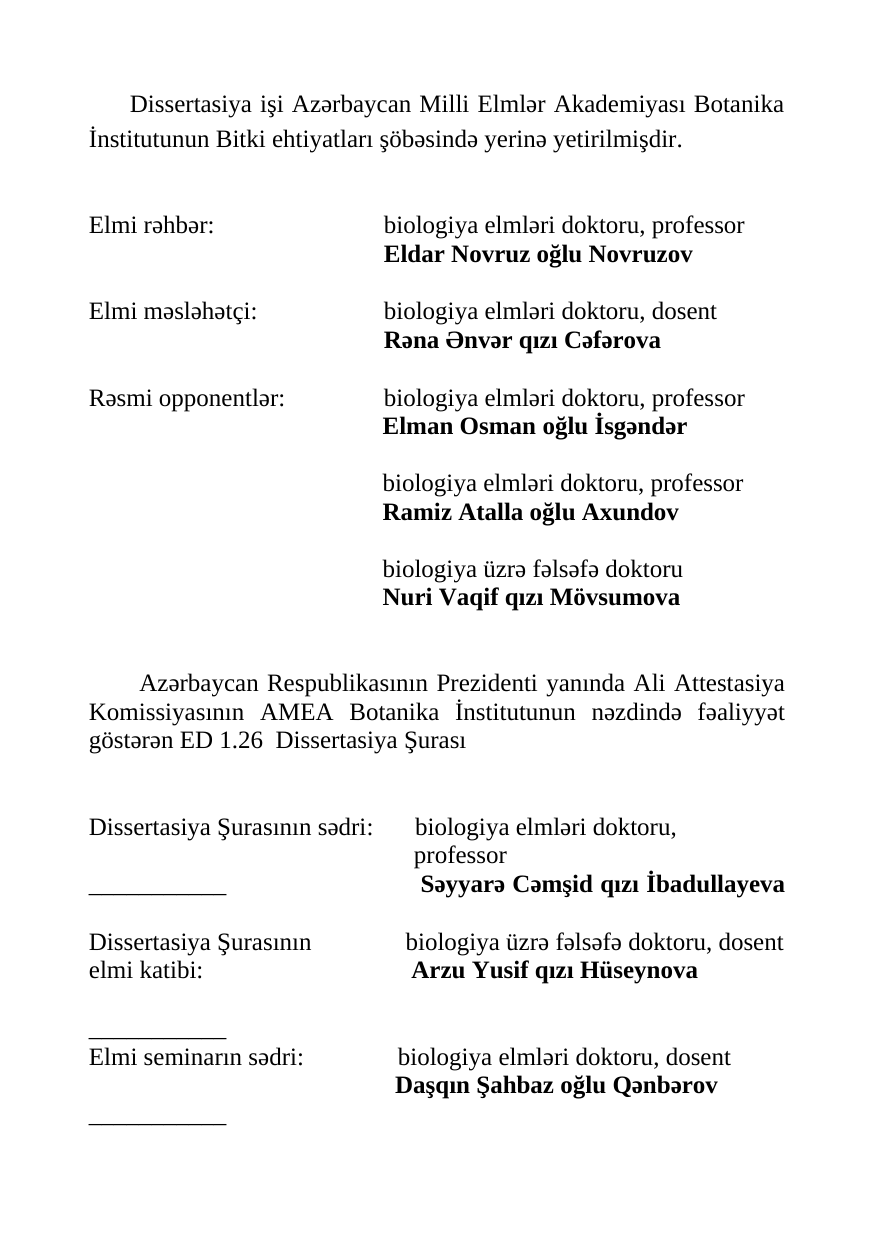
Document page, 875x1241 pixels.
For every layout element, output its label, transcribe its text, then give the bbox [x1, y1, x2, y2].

text Daşqın Şahbaz oğlu Qənbərov [89, 1070, 785, 1099]
text Elmi seminarın sədri: biologiya elmləri doktoru, dosent [89, 1042, 785, 1070]
text biologiya üzrə fəlsəfə doktoru [89, 554, 785, 582]
text professor [89, 840, 785, 869]
text Nuri Vaqif qızı Mövsumova [89, 582, 785, 611]
text ___________ Səyyarə Cəmşid qızı İbadullayeva [89, 869, 785, 927]
text ___________ [89, 1013, 785, 1042]
text Rəsmi opponentlər: biologiya elmləri doktoru, professor [89, 383, 785, 411]
text elmi katibi: Arzu Yusif qızı Hüseynova [89, 955, 785, 1013]
text biologiya elmləri doktoru, professor [89, 468, 785, 497]
text Rəna Ənvər qızı Cəfərova [89, 325, 785, 354]
list Azərbaycan Respublikasının Prezidenti yanında Ali Attestasiya Komissiyasının AMEA Botanika İnstitutunun nəzdində fəaliyyət göstərən ED 1.26 Dissertasiya Şurası [89, 668, 785, 754]
text Dissertasiya Şurasının biologiya üzrə fəlsəfə doktoru, dosent [89, 927, 785, 955]
text Eldar Novruz oğlu Novruzov [89, 239, 785, 268]
text Dissertasiya işi Azərbaycan Milli Elmlər Akademiyası Botanika İnstitutunun Bitki ehtiyatları şöbəsində yerinə yetirilmişdir. [89, 89, 785, 153]
text Ramiz Atalla oğlu Axundov [89, 497, 785, 526]
text Elmi məsləhətçi: biologiya elmləri doktoru, dosent [89, 296, 785, 325]
text Elman Osman oğlu İsgəndər [89, 411, 785, 440]
text ___________ [89, 1099, 785, 1128]
text Dissertasiya Şurasının sədri: biologiya elmləri doktoru, [89, 812, 785, 840]
text Elmi rəhbər: biologiya elmləri doktoru, professor [89, 210, 785, 239]
